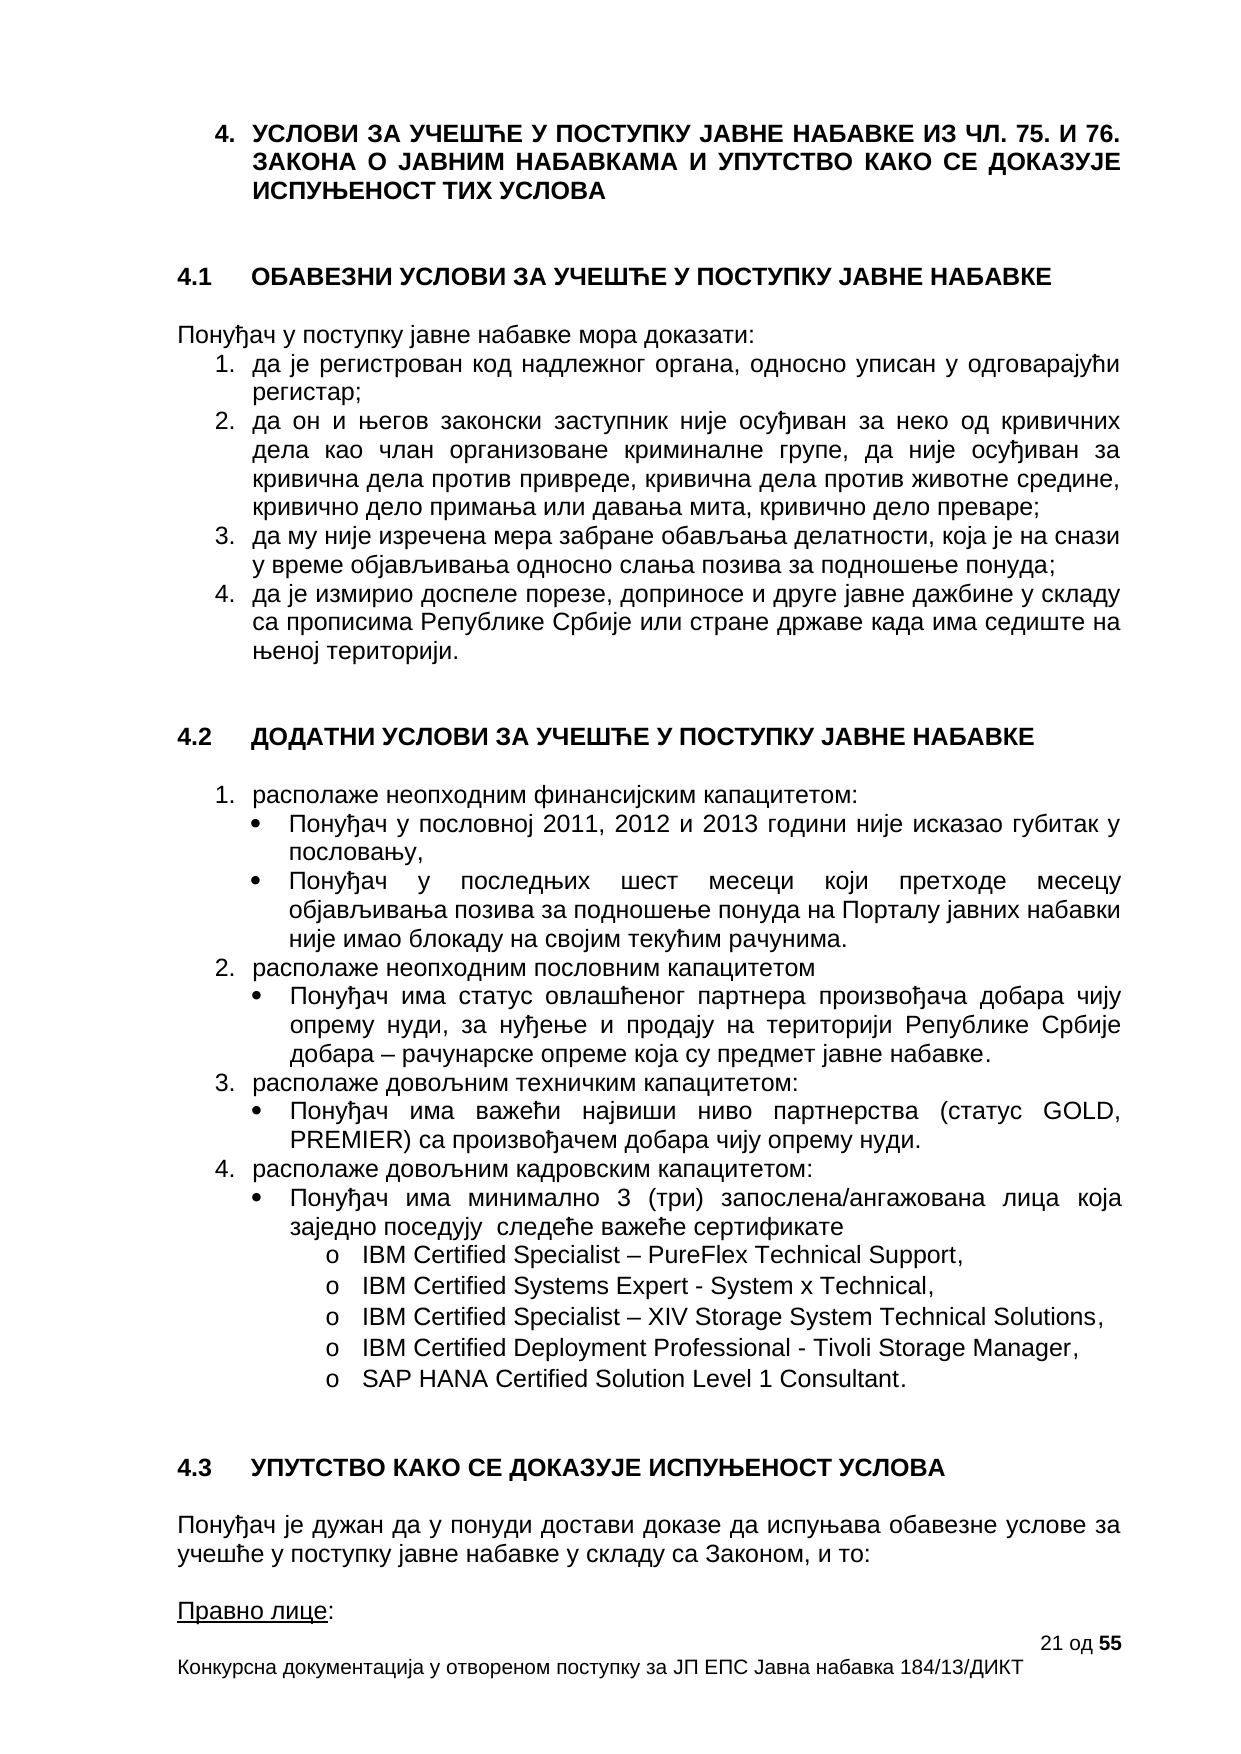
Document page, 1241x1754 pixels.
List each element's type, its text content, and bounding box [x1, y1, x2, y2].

subtitle 4.1 ОБАВЕЗНИ УСЛОВИ ЗА УЧЕШЋЕ У ПОСТУПКУ ЈАВНЕ НАБАВКЕ [177, 262, 1122, 291]
list да је регистрован код надлежног органа, односно уписан у одговарајући регистар; [214, 348, 1122, 406]
list IBM Certified Systems Expert - System x Technical, [325, 1271, 1122, 1302]
list располаже довољним техничким капацитетом: [214, 1068, 1122, 1096]
list да му није изречена мера забране обављања делатности, која је на снази у време објављивања односно слања позива за подношење понуда; [214, 521, 1122, 578]
list да он и његов законски заступник није осуђиван за неко од кривичних дела као члан организоване криминалне групе, да није осуђиван за кривична дела против привреде, кривична дела против животне средине, кривично дело примања или давања мита, кривично дело преваре; [214, 406, 1122, 521]
text Понуђач је дужан да у понуди достави доказе да испуњава обавезне услове за учешће у поступку јавне набавке у складу са Законом, и то: [177, 1510, 1122, 1567]
text 4.2 ДОДАТНИ УСЛОВИ ЗА УЧЕШЋЕ У ПОСТУПКУ ЈАВНЕ НАБАВКЕ [177, 722, 1122, 751]
list располаже неопходним пословним капацитетом [214, 952, 1122, 981]
list IBM Certified Specialist – XIV Storage System Technical Solutions, [325, 1302, 1122, 1333]
text Правно лице: [177, 1596, 1122, 1625]
list Понуђач у пословној 2011, 2012 и 2013 години није исказао губитак у пословању, [251, 808, 1122, 866]
list располаже довољним кадровским капацитетом: [214, 1154, 1122, 1183]
text 4.3 УПУТСТВО КАКО СЕ ДОКАЗУЈЕ ИСПУЊЕНОСТ УСЛОВА [177, 1452, 1122, 1481]
list Понуђач има минимално 3 (три) запослена/ангажована лица која заједно поседују следеће важеће сертификате [252, 1183, 1122, 1240]
list располаже неопходним финансијским капацитетом: [214, 780, 1122, 808]
text Понуђач у поступку јавне набавке мора доказати: [177, 320, 1122, 348]
list Понуђач има статус овлашћеног партнера произвођача добара чију опрему нуди, за нуђење и продају на територији Републике Србије добара – рачунарске опреме која су предмет јавне набавке. [252, 981, 1122, 1068]
list Понуђач у последњих шест месеци који претходе месецу објављивања позива за подношење понуда на Порталу јавних набавки није имао блокаду на својим текућим рачунима. [251, 866, 1122, 952]
list IBM Certified Specialist – PureFlex Technical Support, [325, 1240, 1122, 1271]
list Понуђач има важећи највиши ниво партнерства (статус GOLD, PREMIER) са произвођачем добара чију опрему нуди. [252, 1096, 1122, 1154]
list IBM Certified Deployment Professional - Tivoli Storage Manager, [325, 1333, 1122, 1364]
subtitle УСЛОВИ ЗА УЧЕШЋЕ У ПОСТУПКУ ЈАВНЕ НАБАВКЕ ИЗ ЧЛ. 75. И 76. ЗАКОНА О ЈАВНИМ НАБАВКАМА И УПУТСТВО КАКО СЕ ДОКАЗУЈЕ ИСПУЊЕНОСТ ТИХ УСЛОВА [214, 118, 1122, 205]
list SAP HANA Certified Solution Level 1 Consultant. [325, 1364, 1122, 1395]
list да је измирио доспеле порезе, доприносе и друге јавне дажбине у складу са прописима Републике Србије или стране државе када има седиште на њеној територији. [214, 578, 1122, 665]
